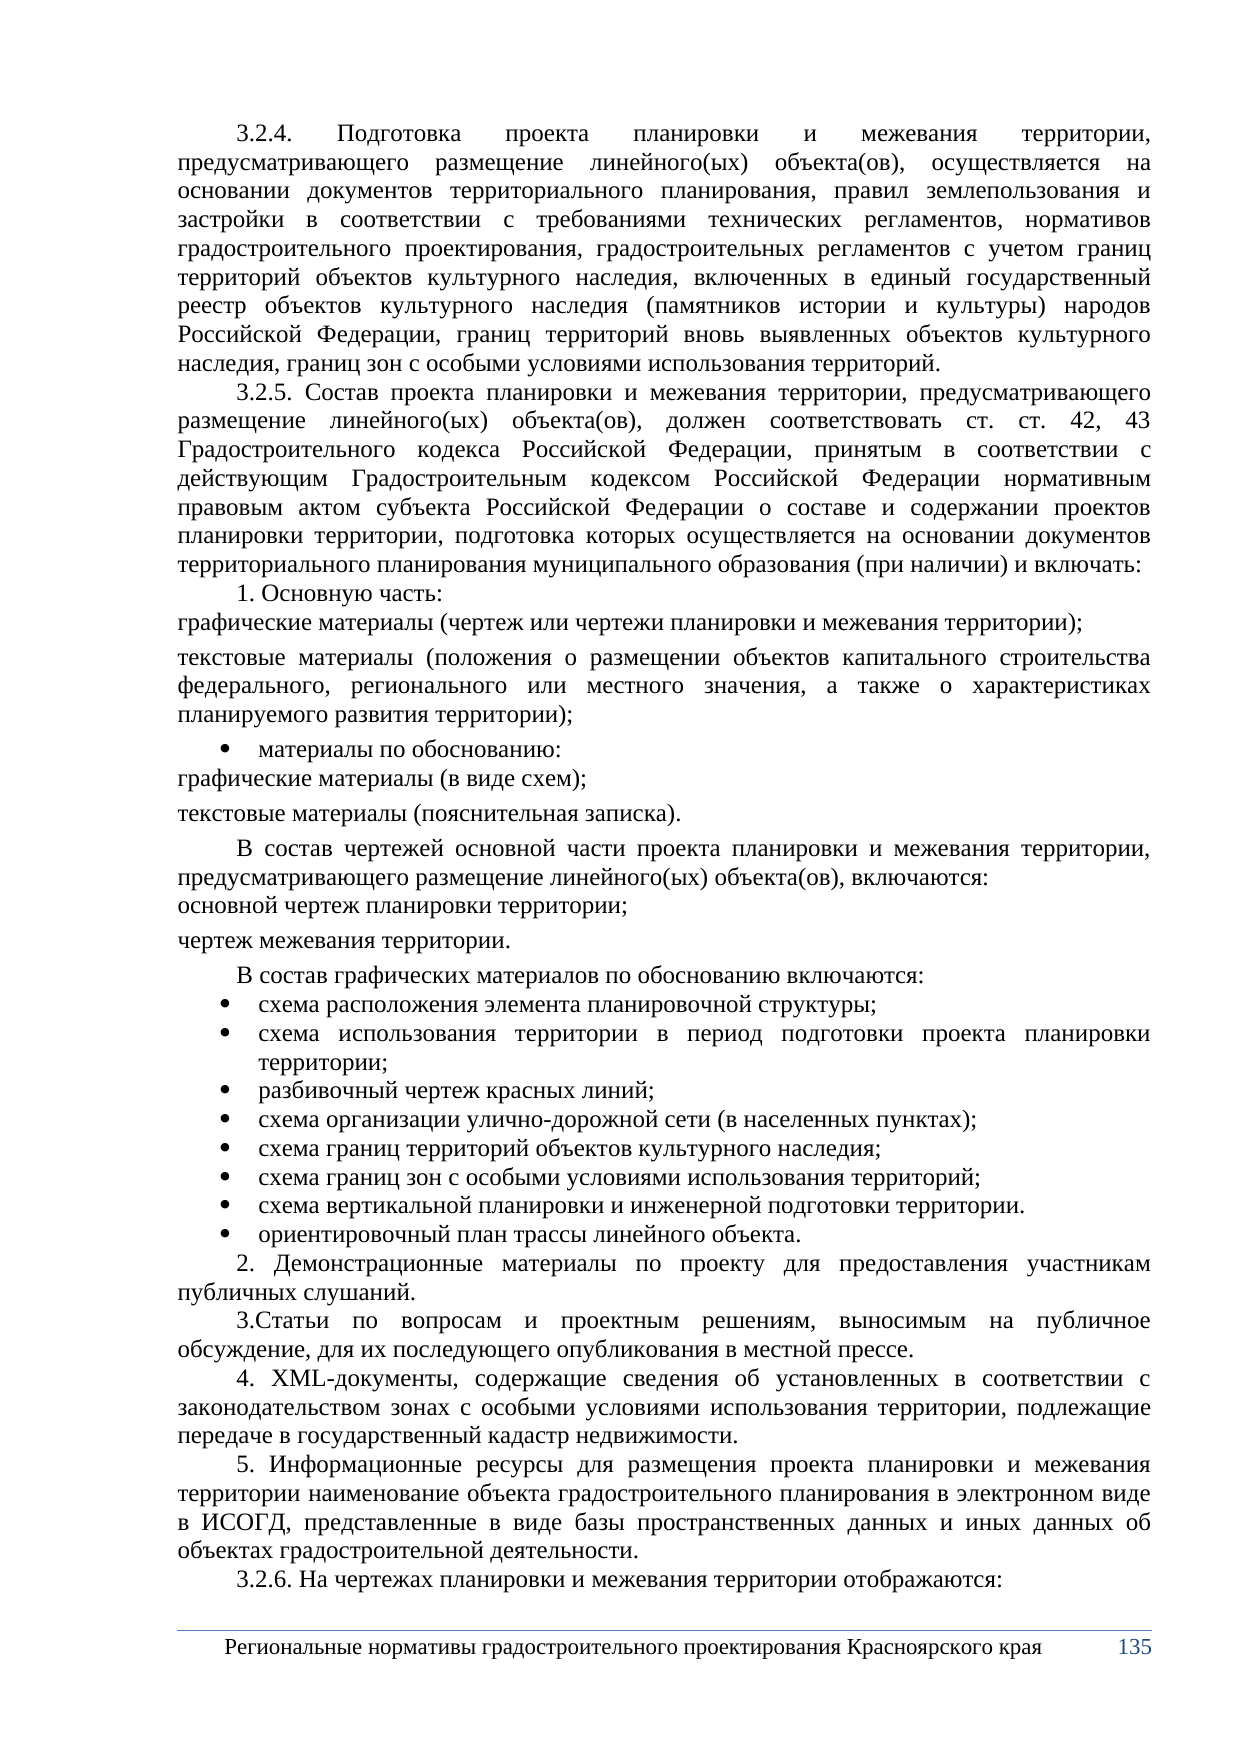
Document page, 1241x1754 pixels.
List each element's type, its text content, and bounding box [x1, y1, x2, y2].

list схема вертикальной планировки и инженерной подготовки территории. [221, 1191, 1152, 1219]
text 3.2.4. Подготовка проекта планировки и межевания территории, предусматривающего размещение линейного(ых) объекта(ов), осуществляется на основании документов территориального планирования, правил землепользования и застройки в соответствии с требованиями технических регламентов, нормативов градостроительного проектирования, градостроительных регламентов с учетом границ территорий объектов культурного наследия, включенных в единый государственный реестр объектов культурного наследия (памятников истории и культуры) народов Российской Федерации, границ территорий вновь выявленных объектов культурного наследия, границ зон с особыми условиями использования территорий. [177, 118, 1152, 377]
list схема расположения элемента планировочной структуры; [221, 989, 1152, 1018]
text 5. Информационные ресурсы для размещения проекта планировки и межевания территории наименование объекта градостроительного планирования в электронном виде в ИСОГД, представленные в виде базы пространственных данных и иных данных об объектах градостроительной деятельности. [177, 1449, 1152, 1564]
text текстовые материалы (пояснительная записка). [177, 798, 1152, 827]
text графические материалы (чертеж или чертежи планировки и межевания территории); [177, 607, 1152, 636]
list схема границ зон с особыми условиями использования территорий; [221, 1162, 1152, 1191]
text 4. XML-документы, содержащие сведения об установленных в соответствии с законодательством зонах с особыми условиями использования территории, подлежащие передаче в государственный кадастр недвижимости. [177, 1363, 1152, 1449]
list материалы по обоснованию: [221, 734, 1152, 763]
text чертеж межевания территории. [177, 926, 1152, 954]
list схема границ территорий объектов культурного наследия; [221, 1133, 1152, 1162]
list ориентировочный план трассы линейного объекта. [221, 1219, 1152, 1248]
list разбивочный чертеж красных линий; [221, 1076, 1152, 1104]
text В состав чертежей основной части проекта планировки и межевания территории, предусматривающего размещение линейного(ых) объекта(ов), включаются: [177, 833, 1152, 891]
text 3.2.6. На чертежах планировки и межевания территории отображаются: [177, 1564, 1152, 1593]
list схема использования территории в период подготовки проекта планировки территории; [221, 1018, 1152, 1076]
text графические материалы (в виде схем); [177, 763, 1152, 792]
list схема организации улично-дорожной сети (в населенных пунктах); [221, 1104, 1152, 1133]
text текстовые материалы (положения о размещении объектов капитального строительства федерального, регионального или местного значения, а также о характеристиках планируемого развития территории); [177, 642, 1152, 728]
text В состав графических материалов по обоснованию включаются: [177, 961, 1152, 989]
text 3.2.5. Состав проекта планировки и межевания территории, предусматривающего размещение линейного(ых) объекта(ов), должен соответствовать ст. ст. 42, 43 Градостроительного кодекса Российской Федерации, принятым в соответствии с действующим Градостроительным кодексом Российской Федерации нормативным правовым актом субъекта Российской Федерации о составе и содержании проектов планировки территории, подготовка которых осуществляется на основании документов территориального планирования муниципального образования (при наличии) и включать: [177, 377, 1152, 578]
text основной чертеж планировки территории; [177, 891, 1152, 919]
text 1. Основную часть: [177, 578, 1152, 607]
text 3.Статьи по вопросам и проектным решениям, выносимым на публичное обсуждение, для их последующего опубликования в местной прессе. [177, 1306, 1152, 1363]
text 2. Демонстрационные материалы по проекту для предоставления участникам публичных слушаний. [177, 1248, 1152, 1306]
